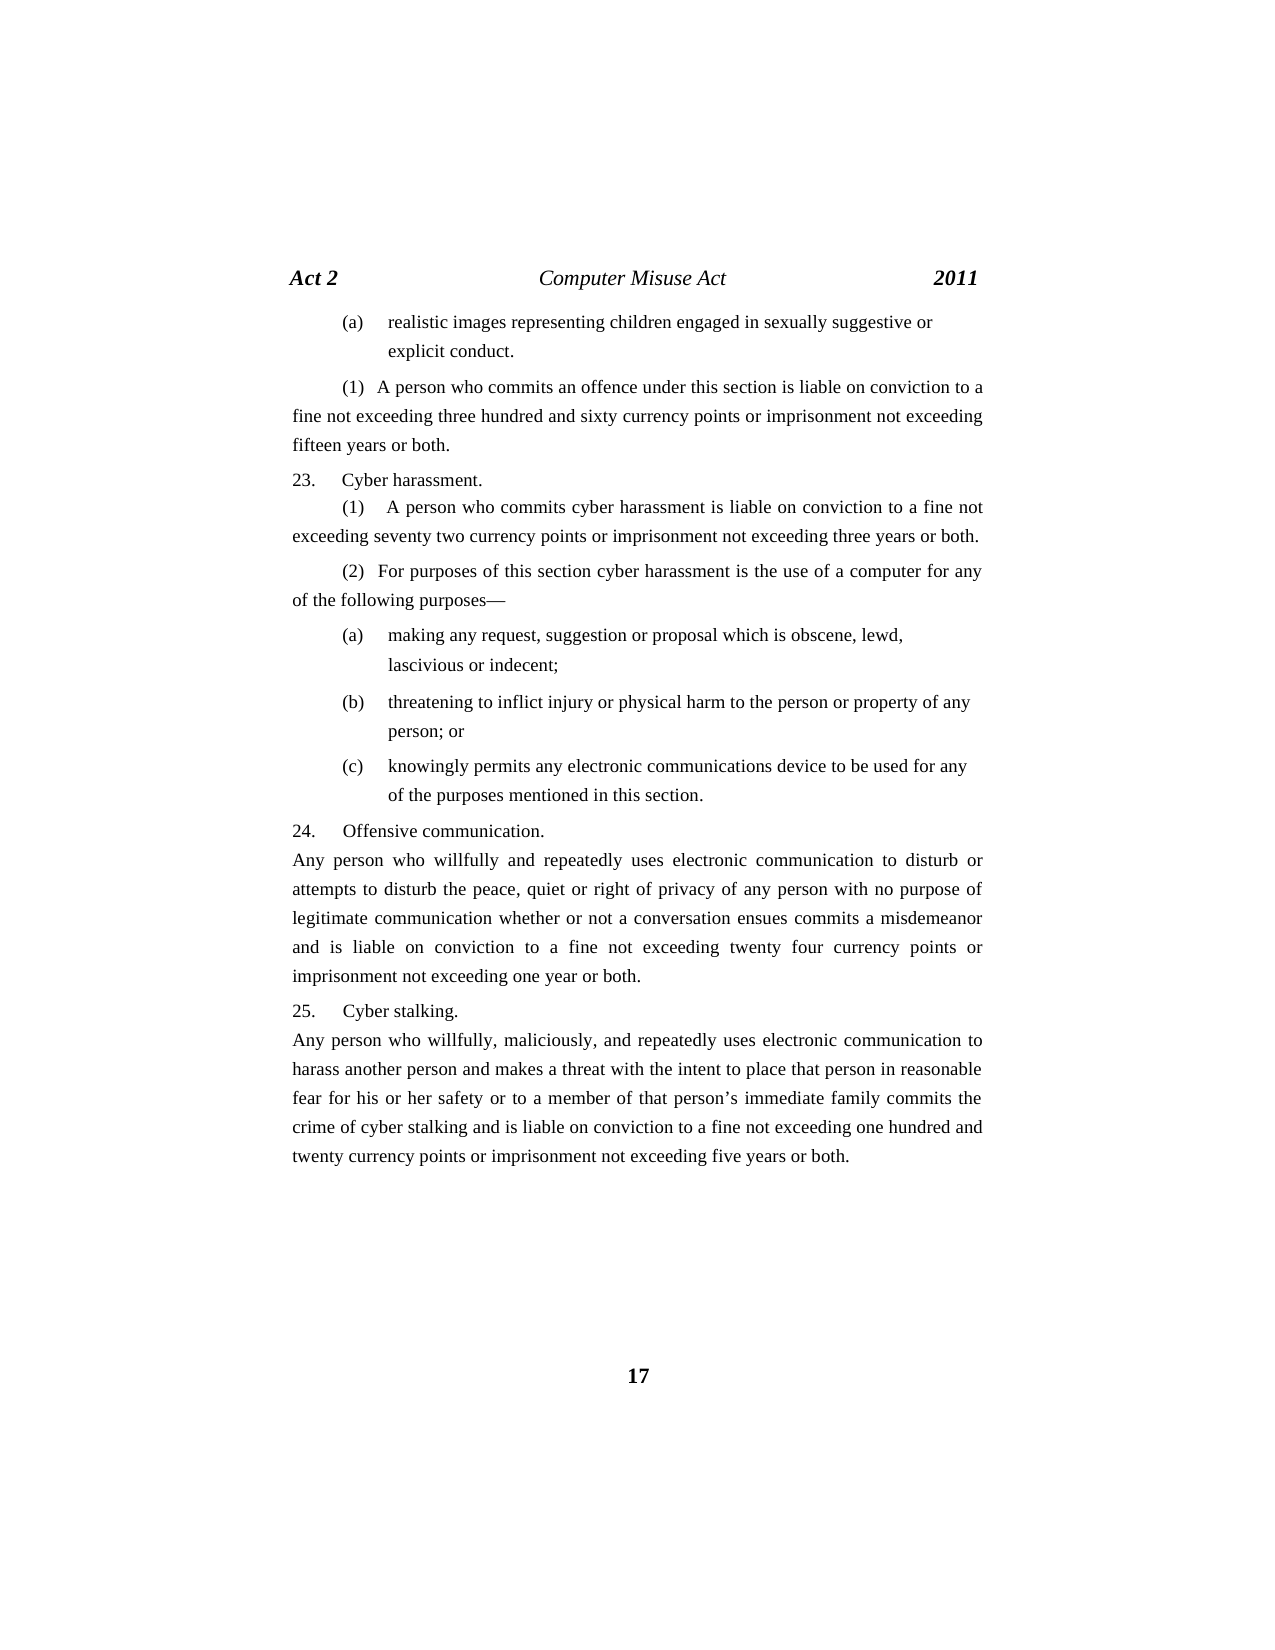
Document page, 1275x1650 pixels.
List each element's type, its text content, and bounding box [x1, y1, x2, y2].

list realistic images representing children engaged in sexually suggestive or explicit conduct. [342, 304, 984, 363]
list knowingly permits any electronic communications device to be used for any of the purposes mentioned in this section. [342, 749, 984, 808]
list A person who commits an offence under this section is liable on conviction to a fine not exceeding three hundred and sixty currency points or imprisonment not exceeding fifteen years or both. [292, 370, 984, 457]
text Any person who willfully and repeatedly uses electronic communication to disturb or attempts to disturb the peace, quiet or right of privacy of any person with no purpose of legitimate communication whether or not a conversation ensues commits a misdemeanor and is liable on conviction to a fine not exceeding twenty four currency points or imprisonment not exceeding one year or both. [292, 843, 984, 988]
list For purposes of this section cyber harassment is the use of a computer for any of the following purposes— [292, 554, 984, 612]
list threatening to inflict injury or physical harm to the person or property of any person; or [342, 685, 984, 743]
list A person who commits cyber harassment is liable on conviction to a fine not exceeding seventy two currency points or imprisonment not exceeding three years or both. [292, 490, 984, 548]
subtitle Cyber stalking. [292, 994, 986, 1023]
text Act 2 Computer Misuse Act 2011 [289, 268, 989, 289]
text Any person who willfully, maliciously, and repeatedly uses electronic communication to harass another person and makes a threat with the intent to place that person in reasonable fear for his or her safety or to a member of that person’s immediate family commits the crime of cyber stalking and is liable on conviction to a fine not exceeding one hundred and twenty currency points or imprisonment not exceeding five years or both. [292, 1023, 984, 1168]
list making any request, suggestion or proposal which is obscene, lewd, lascivious or indecent; [342, 618, 984, 678]
text 17 [287, 1366, 989, 1388]
subtitle Offensive communication. [292, 814, 986, 843]
subtitle Cyber harassment. [292, 472, 986, 490]
